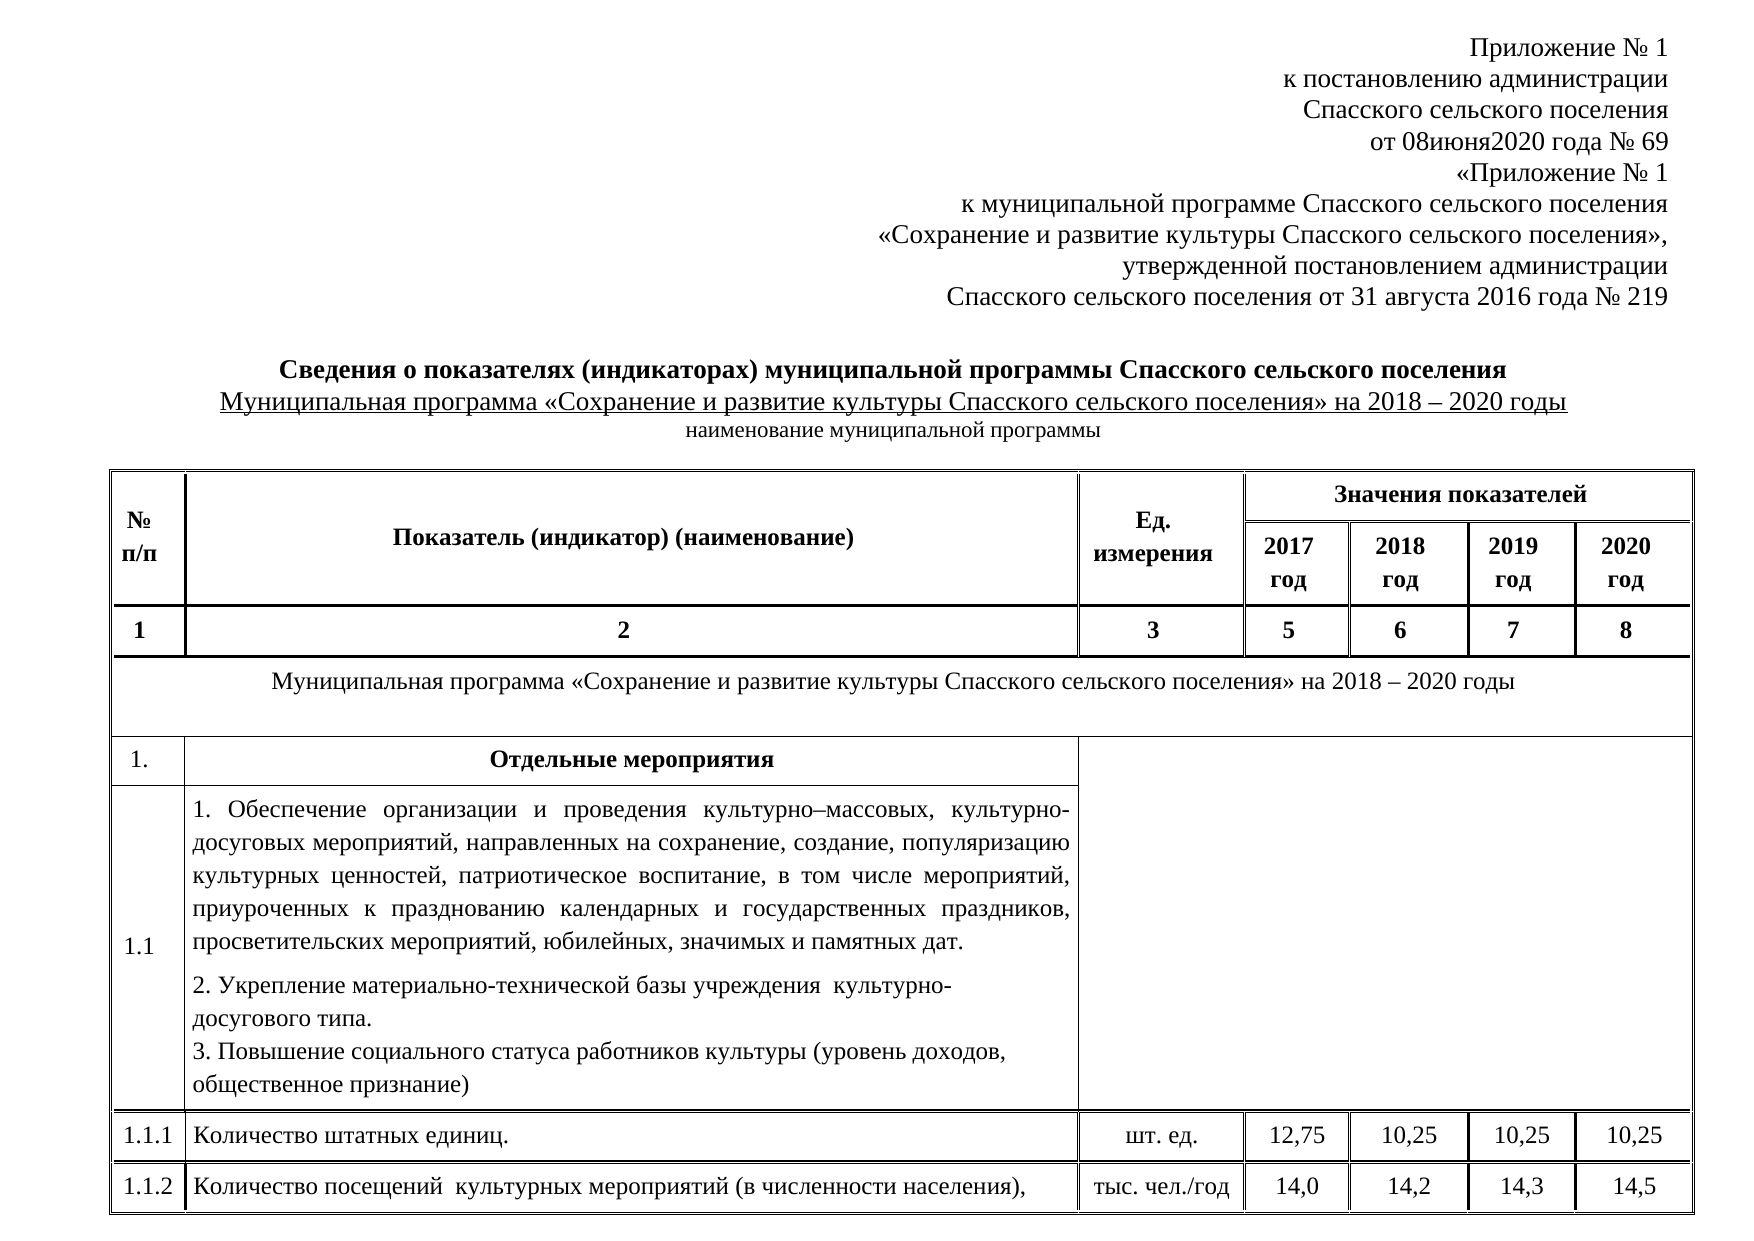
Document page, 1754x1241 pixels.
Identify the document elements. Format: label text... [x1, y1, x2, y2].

table_cell 10,25 [1351, 1113, 1467, 1160]
text Сведения о показателях (индикаторах) муниципальной программы Спасского сельского поселения [118, 353, 1668, 385]
text к постановлению администрации [118, 62, 1668, 93]
table_cell 2019 год [1470, 523, 1574, 604]
text от 08июня2020 года № 69 [118, 124, 1668, 156]
text Муниципальная программа «Сохранение и развитие культуры Спасского сельского поселения» на 2018 – 2020 годы [118, 385, 1668, 416]
table_cell 2017 год [1246, 523, 1348, 604]
table_cell 14,5 [1575, 1160, 1692, 1211]
table_cell 1.1 [112, 786, 184, 1109]
table_cell 1.1.2 [112, 1160, 185, 1211]
table_cell 2 [187, 607, 1077, 655]
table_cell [185, 1164, 1079, 1211]
table_cell 6 [1351, 607, 1467, 655]
table_header Значения показателей [1245, 472, 1692, 520]
table_header Показатель (индикатор) (наименование) [185, 472, 1079, 604]
table_cell Отдельные мероприятия [185, 737, 1078, 784]
table_cell 7 [1470, 607, 1574, 655]
table_cell тыс. чел./год [1079, 1164, 1244, 1211]
table_cell 12,75 [1246, 1113, 1348, 1160]
table_header Ед. измерения [1079, 472, 1244, 604]
table_cell шт. ед. [1080, 1113, 1243, 1160]
text утвержденной постановлением администрации [118, 249, 1668, 280]
table_cell 10,25 [1470, 1113, 1574, 1160]
text к муниципальной программе Спасского сельского поселения [118, 187, 1668, 218]
table_cell 14,2 [1350, 1164, 1468, 1211]
table_cell 1.1.1 [112, 1109, 185, 1160]
table_cell 14,3 [1468, 1164, 1575, 1211]
table_cell 10,25 [1577, 1109, 1692, 1160]
text Спасского сельского поселения от 31 августа 2016 года № 219 [118, 280, 1668, 311]
table_cell 8 [1577, 604, 1692, 655]
table_cell Муниципальная программа «Сохранение и развитие культуры Спасского сельского поселения» на 2018 – 2020 годы [112, 655, 1692, 736]
table_cell 2020 год [1575, 520, 1693, 604]
text Приложение № 1 [118, 31, 1668, 62]
table_header № п/п [112, 472, 185, 604]
table_cell 1. [112, 737, 184, 784]
table_cell 2018 год [1351, 523, 1467, 604]
text «Приложение № 1 [118, 156, 1668, 187]
table_cell 14,0 [1245, 1164, 1349, 1211]
table_cell Количество штатных единиц. [186, 1113, 1077, 1160]
table_cell 3 [1080, 607, 1243, 655]
text Спасского сельского поселения [118, 93, 1668, 124]
table_cell [1079, 737, 1692, 1109]
text наименование муниципальной программы [118, 416, 1668, 442]
table_cell 1. Обеспечение организации и проведения культурно–массовых, культурно-досуговых мероприятий, направленных на сохранение, создание, популяризацию культурных ценностей, патриотическое воспитание, в том числе мероприятий, приуроченных к празднованию календарных и государственных праздников, просветительских мероприятий, юбилейных, значимых и памятных дат. 2. Укрепление материально-технической базы учреждения культурно-досугового типа. 3. Повышение социального статуса работников культуры (уровень доходов, общественное признание) [185, 786, 1078, 1109]
text «Сохранение и развитие культуры Спасского сельского поселения», [118, 218, 1668, 249]
table_cell 1 [112, 604, 184, 655]
table_cell 5 [1246, 607, 1348, 655]
